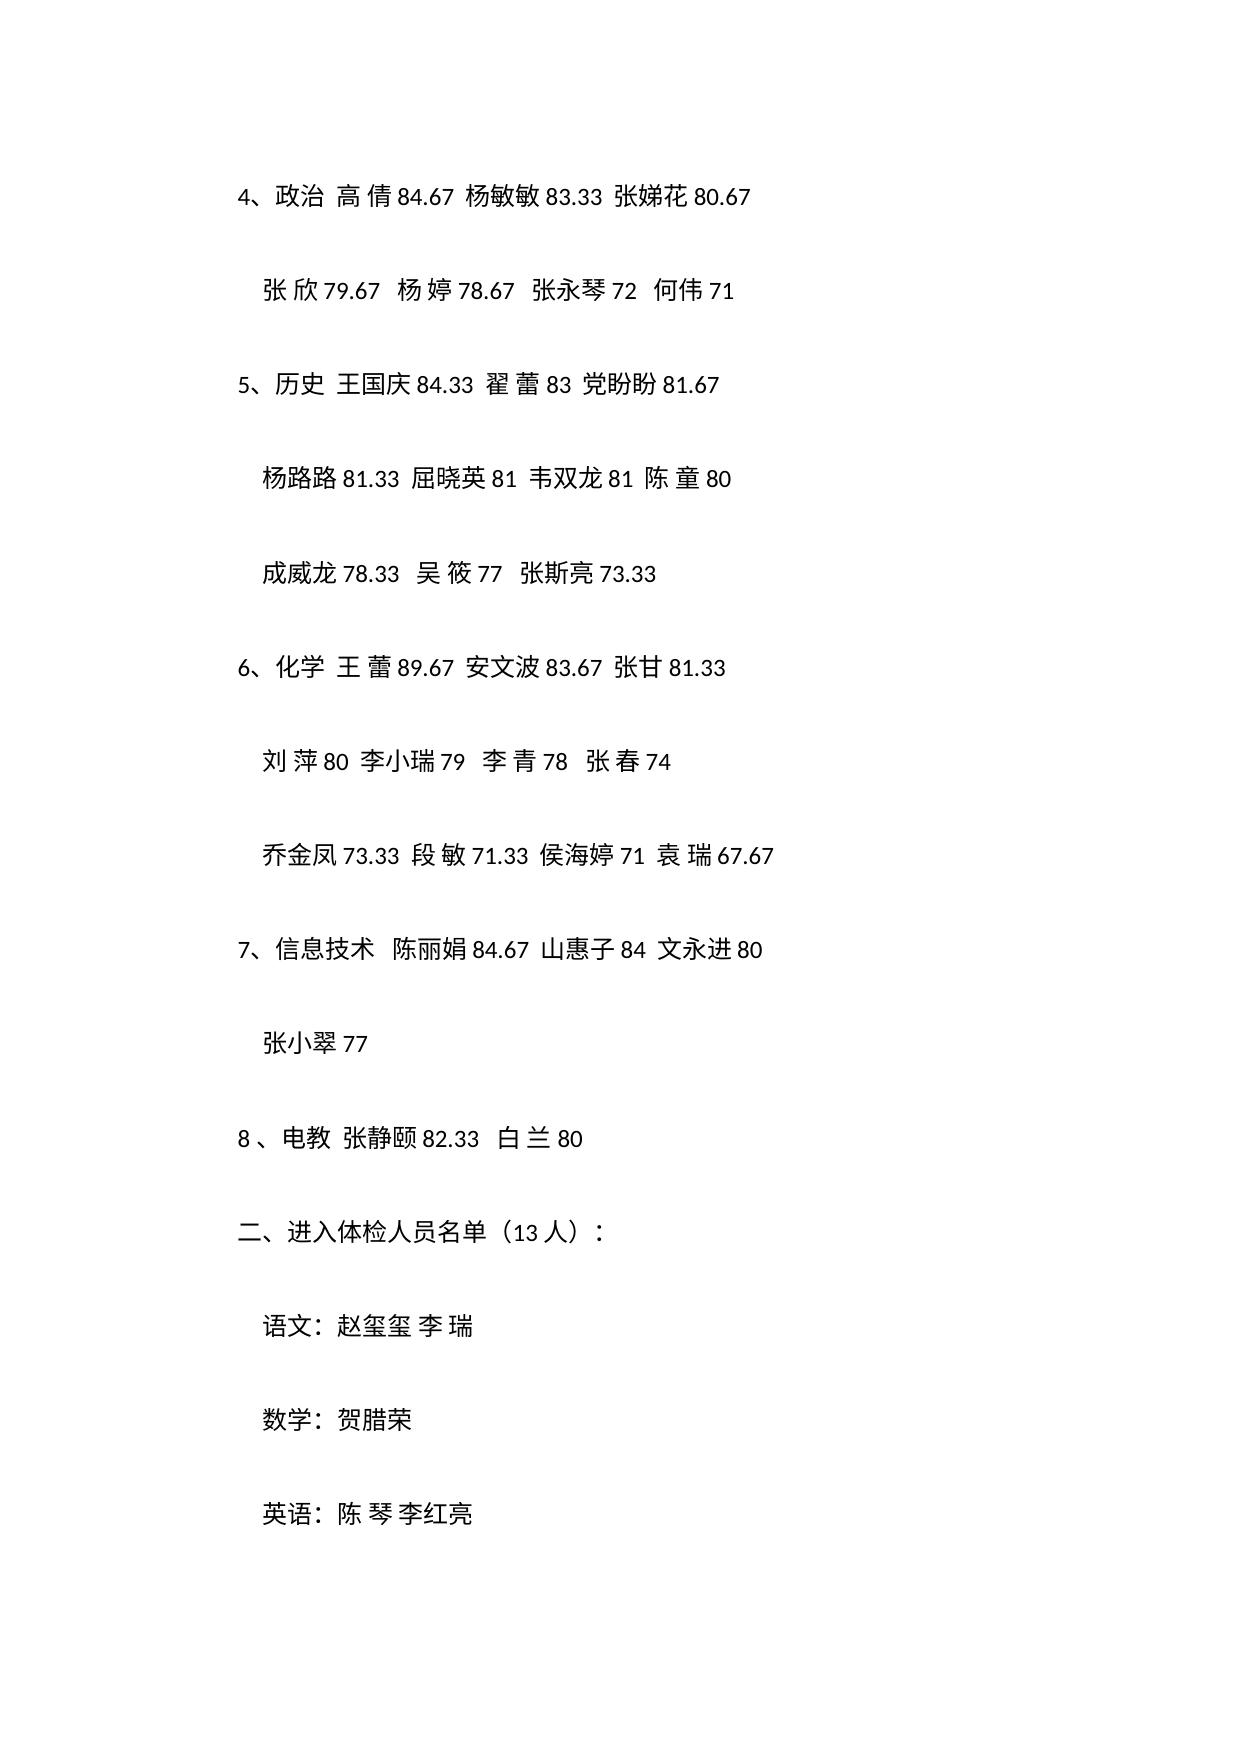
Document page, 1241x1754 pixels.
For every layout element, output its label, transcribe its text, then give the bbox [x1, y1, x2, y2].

text 张小翠77 [187, 1009, 1053, 1074]
text 5、历史 王国庆84.33 翟 蕾 83 党盼盼81.67 [187, 350, 1053, 415]
text 6、化学 王 蕾89.67 安文波83.67 张甘81.33 [187, 633, 1053, 698]
text 二、进入体检人员名单（13人）： [187, 1198, 1053, 1263]
text 8 、电教 张静颐82.33 白 兰 80 [187, 1104, 1053, 1169]
text 4、政治 高 倩84.67 杨敏敏83.33 张娣花80.67 [187, 162, 1053, 227]
text 乔金凤73.33 段 敏71.33 侯海婷71 袁 瑞67.67 [187, 821, 1053, 886]
text 刘 萍80 李小瑞79 李 青78 张 春74 [187, 727, 1053, 792]
text 成威龙78.33 吴 筱77 张斯亮73.33 [187, 539, 1053, 604]
text 张 欣79.67 杨 婷78.67 张永琴72 何伟71 [187, 256, 1053, 321]
text 语文：赵玺玺 李 瑞 [187, 1292, 1053, 1357]
text 数学：贺腊荣 [187, 1386, 1053, 1451]
text 杨路路81.33 屈晓英 81 韦双龙81 陈 童 80 [187, 444, 1053, 509]
text 英语：陈 琴 李红亮 [187, 1480, 1053, 1545]
text 7、信息技术 陈丽娟84.67 山惠子84 文永进80 [187, 915, 1053, 980]
